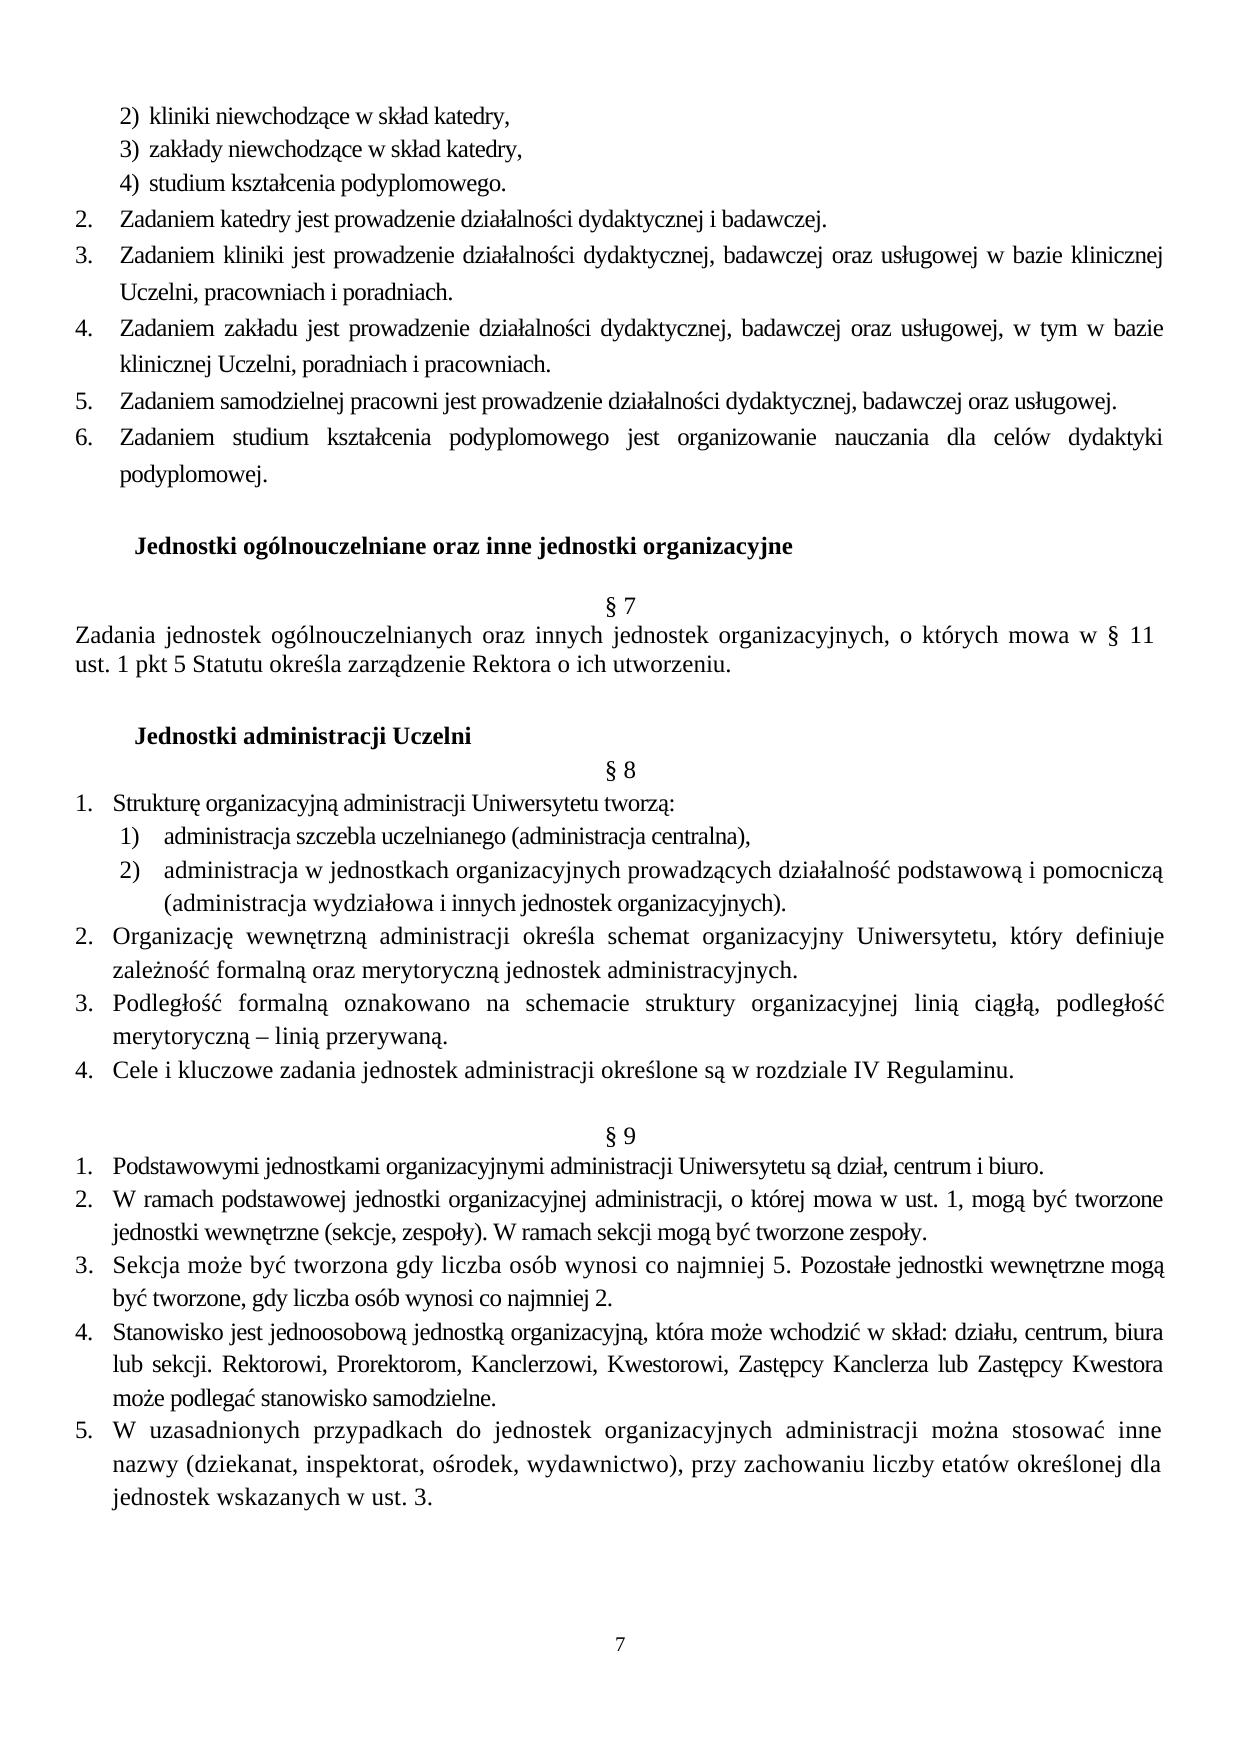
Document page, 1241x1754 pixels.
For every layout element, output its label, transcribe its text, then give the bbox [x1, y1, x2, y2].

list Zadaniem studium kształcenia podyplomowego jest organizowanie nauczania dla celów dydaktyki podyplomowej. [75, 417, 1164, 489]
list W ramach podstawowej jednostki organizacyjnej administracji, o której mowa w ust. 1, mogą być tworzone jednostki wewnętrzne (sekcje, zespoły). W ramach sekcji mogą być tworzone zespoły. [75, 1184, 1164, 1246]
text § 7 [75, 591, 1165, 620]
list administracja szczebla uczelnianego (administracja centralna), [119, 818, 1164, 851]
list Organizację wewnętrzną administracji określa schemat organizacyjny Uniwersytetu, który definiuje zależność formalną oraz merytoryczną jednostek administracyjnych. [75, 918, 1165, 985]
list Zadaniem samodzielnej pracowni jest prowadzenie działalności dydaktycznej, badawczej oraz usługowej. [75, 380, 1164, 417]
list administracja w jednostkach organizacyjnych prowadzących działalność podstawową i pomocniczą (administracja wydziałowa i innych jednostek organizacyjnych). [119, 851, 1164, 918]
text § 9 [75, 1118, 1165, 1151]
list zakłady niewchodzące w skład katedry, [119, 131, 1164, 164]
list kliniki niewchodzące w skład katedry, [119, 98, 1164, 131]
list Cele i kluczowe zadania jednostek administracji określone są w rozdziale IV Regulaminu. [75, 1051, 1165, 1085]
list W uzasadnionych przypadkach do jednostek organizacyjnych administracji można stosować inne nazwy (dziekanat, inspektorat, ośrodek, wydawnictwo), przy zachowaniu liczby etatów określonej dla jednostek wskazanych w ust. 3. [75, 1416, 1164, 1510]
text Zadania jednostek ogólnouczelnianych oraz innych jednostek organizacyjnych, o których mowa w § 11 ust. 1 pkt 5 Statutu określa zarządzenie Rektora o ich utworzeniu. [75, 620, 1165, 677]
list studium kształcenia podyplomowego. [119, 164, 1164, 198]
list Zadaniem katedry jest prowadzenie działalności dydaktycznej i badawczej. [75, 198, 1164, 234]
list Strukturę organizacyjną administracji Uniwersytetu tworzą: [75, 785, 1164, 818]
list Sekcja może być tworzona gdy liczba osób wynosi co najmniej 5. Pozostałe jednostki wewnętrzne mogą być tworzone, gdy liczba osób wynosi co najmniej 2. [75, 1251, 1164, 1312]
subtitle Jednostki ogólnouczelniane oraz inne jednostki organizacyjne [134, 531, 1165, 559]
list Zadaniem kliniki jest prowadzenie działalności dydaktycznej, badawczej oraz usługowej w bazie klinicznej Uczelni, pracowniach i poradniach. [75, 234, 1164, 307]
list Podstawowymi jednostkami organizacyjnymi administracji Uniwersytetu są dział, centrum i biuro. [75, 1151, 1164, 1180]
list Stanowisko jest jednoosobową jednostką organizacyjną, która może wchodzić w skład: działu, centrum, biura lub sekcji. Rektorowi, Prorektorom, Kanclerzowi, Kwestorowi, Zastępcy Kanclerza lub Zastępcy Kwestora może podlegać stanowisko samodzielne. [75, 1317, 1164, 1411]
subtitle Jednostki administracji Uczelni [134, 718, 1165, 751]
list Zadaniem zakładu jest prowadzenie działalności dydaktycznej, badawczej oraz usługowej, w tym w bazie klinicznej Uczelni, poradniach i pracowniach. [75, 307, 1164, 380]
list Podległość formalną oznakowano na schemacie struktury organizacyjnej linią ciągłą, podległość merytoryczną – linią przerywaną. [75, 985, 1165, 1051]
text § 8 [75, 751, 1165, 785]
